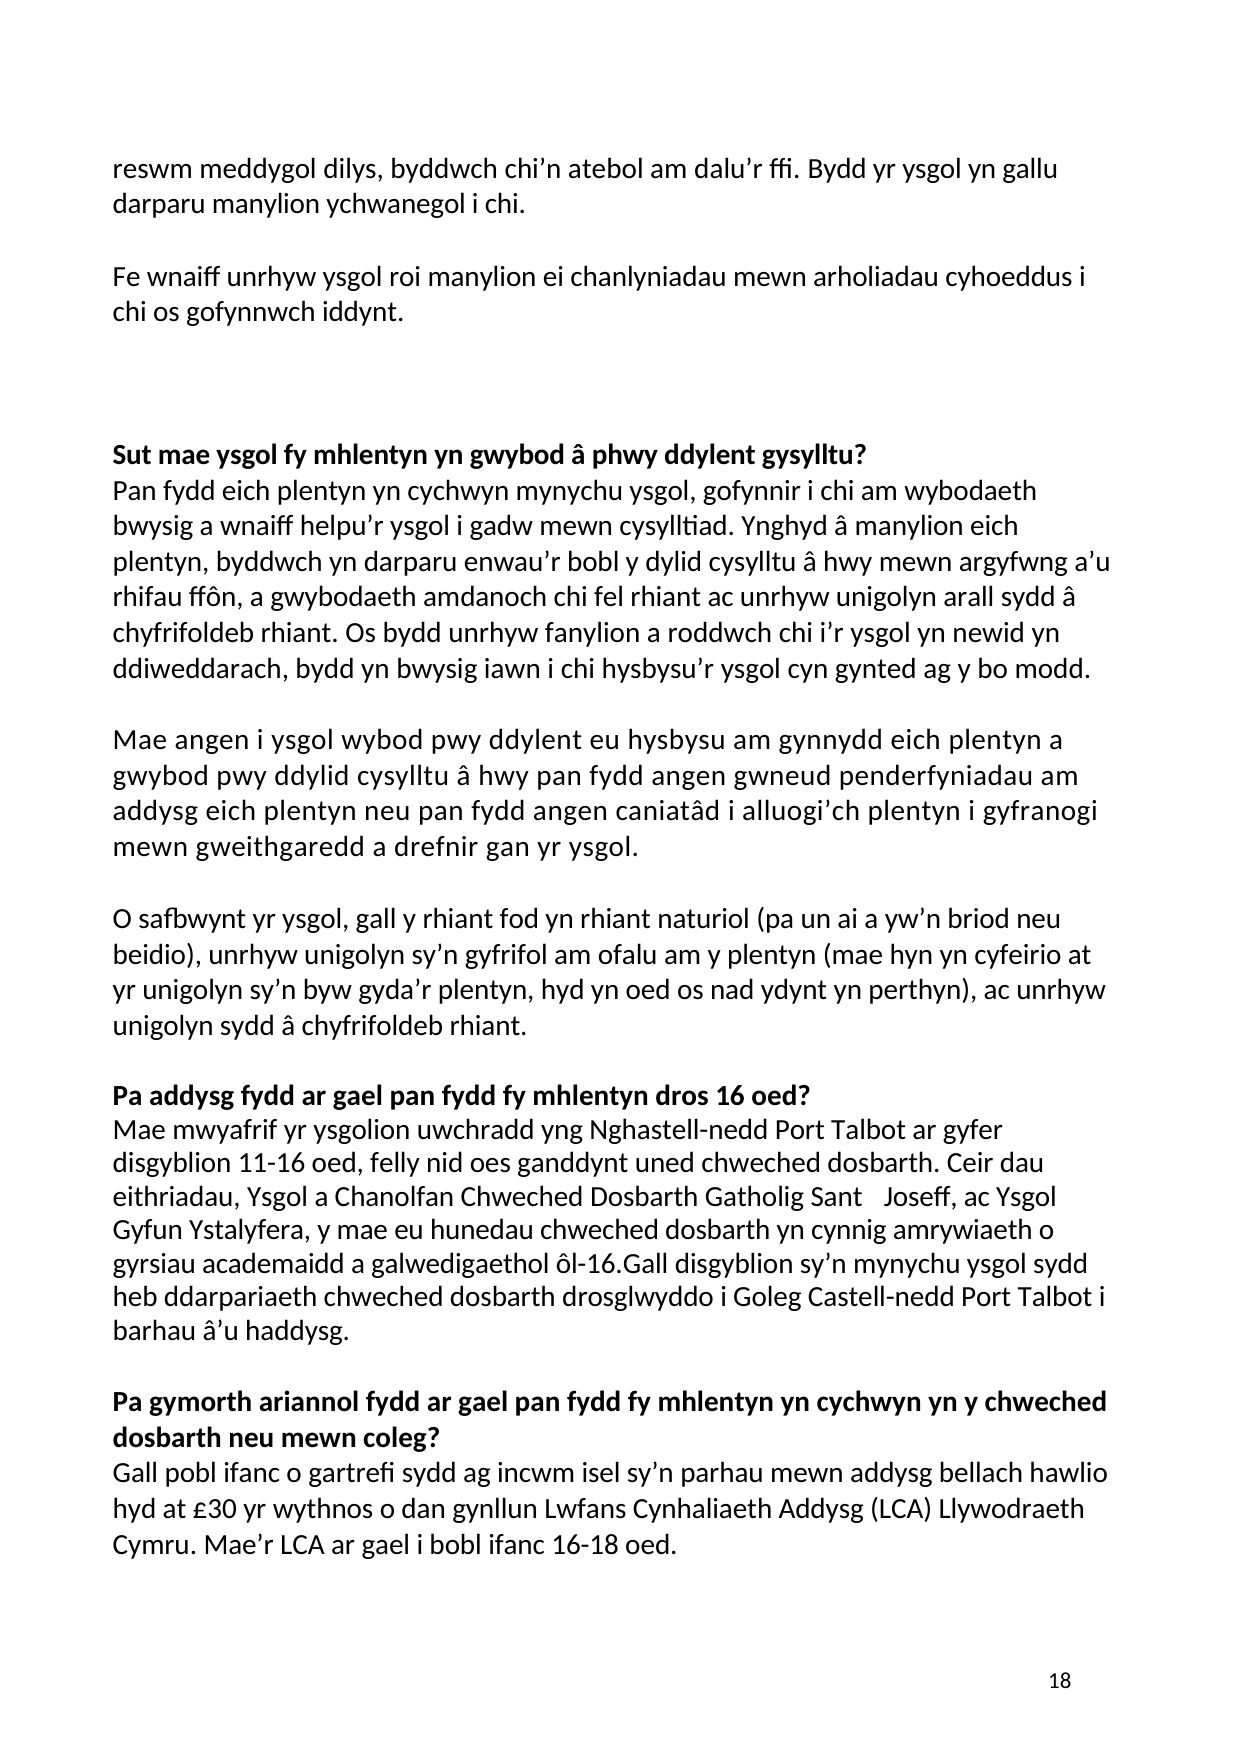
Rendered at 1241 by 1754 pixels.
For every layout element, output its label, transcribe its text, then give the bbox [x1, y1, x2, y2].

text O safbwynt yr ysgol, gall y rhiant fod yn rhiant naturiol (pa un ai a yw’n briod neu beidio), unrhyw unigolyn sy’n gyfrifol am ofalu am y plentyn (mae hyn yn cyfeirio at yr unigolyn sy’n byw gyda’r plentyn, hyd yn oed os nad ydynt yn perthyn), ac unrhyw unigolyn sydd â chyfrifoldeb rhiant. [112, 900, 1115, 1043]
text Gall pobl ifanc o gartrefi sydd ag incwm isel sy’n parhau mewn addysg bellach hawlio hyd at £30 yr wythnos o dan gynllun Lwfans Cynhaliaeth Addysg (LCA) Llywodraeth Cymru. Mae’r LCA ar gael i bobl ifanc 16-18 oed. [112, 1454, 1115, 1561]
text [112, 150, 1115, 221]
subtitle Pa addysg fydd ar gael pan fydd fy mhlentyn dros 16 oed? [112, 1079, 1071, 1112]
text Mae angen i ysgol wybod pwy ddylent eu hysbysu am gynnydd eich plentyn a gwybod pwy ddylid cysylltu â hwy pan fydd angen gwneud penderfyniadau am addysg eich plentyn neu pan fydd angen caniatâd i alluogi’ch plentyn i gyfranogi mewn gweithgaredd a drefnir gan yr ysgol. [112, 721, 1114, 863]
text Fe wnaiff unrhyw ysgol roi manylion ei chanlyniadau mewn arholiadau cyhoeddus i chi os gofynnwch iddynt. [112, 258, 1115, 329]
subtitle Pa gymorth ariannol fydd ar gael pan fydd fy mhlentyn yn cychwyn yn y chweched dosbarth neu mewn coleg? [112, 1383, 1115, 1454]
text Mae mwyafrif yr ysgolion uwchradd yng Nghastell-nedd Port Talbot ar gyfer disgyblion 11-16 oed, felly nid oes ganddynt uned chweched dosbarth. Ceir dau eithriadau, Ysgol a Chanolfan Chweched Dosbarth Gatholig Sant Joseff, ac Ysgol Gyfun Ystalyfera, y mae eu hunedau chweched dosbarth yn cynnig amrywiaeth o gyrsiau academaidd a galwedigaethol ôl-16.Gall disgyblion sy’n mynychu ysgol sydd heb ddarpariaeth chweched dosbarth drosglwyddo i Goleg Castell-nedd Port Talbot i barhau â’u haddysg. [112, 1112, 1116, 1347]
text Pan fydd eich plentyn yn cychwyn mynychu ysgol, gofynnir i chi am wybodaeth bwysig a wnaiff helpu’r ysgol i gadw mewn cysylltiad. Ynghyd â manylion eich plentyn, byddwch yn darparu enwau’r bobl y dylid cysylltu â hwy mewn argyfwng a’u rhifau ffôn, a gwybodaeth amdanoch chi fel rhiant ac unrhyw unigolyn arall sydd â chyfrifoldeb rhiant. Os bydd unrhyw fanylion a roddwch chi i’r ysgol yn newid yn ddiweddarach, bydd yn bwysig iawn i chi hysbysu’r ysgol cyn gynted ag y bo modd. [112, 472, 1114, 685]
text Sut mae ysgol fy mhlentyn yn gwybod â phwy ddylent gysylltu? [112, 436, 1114, 472]
